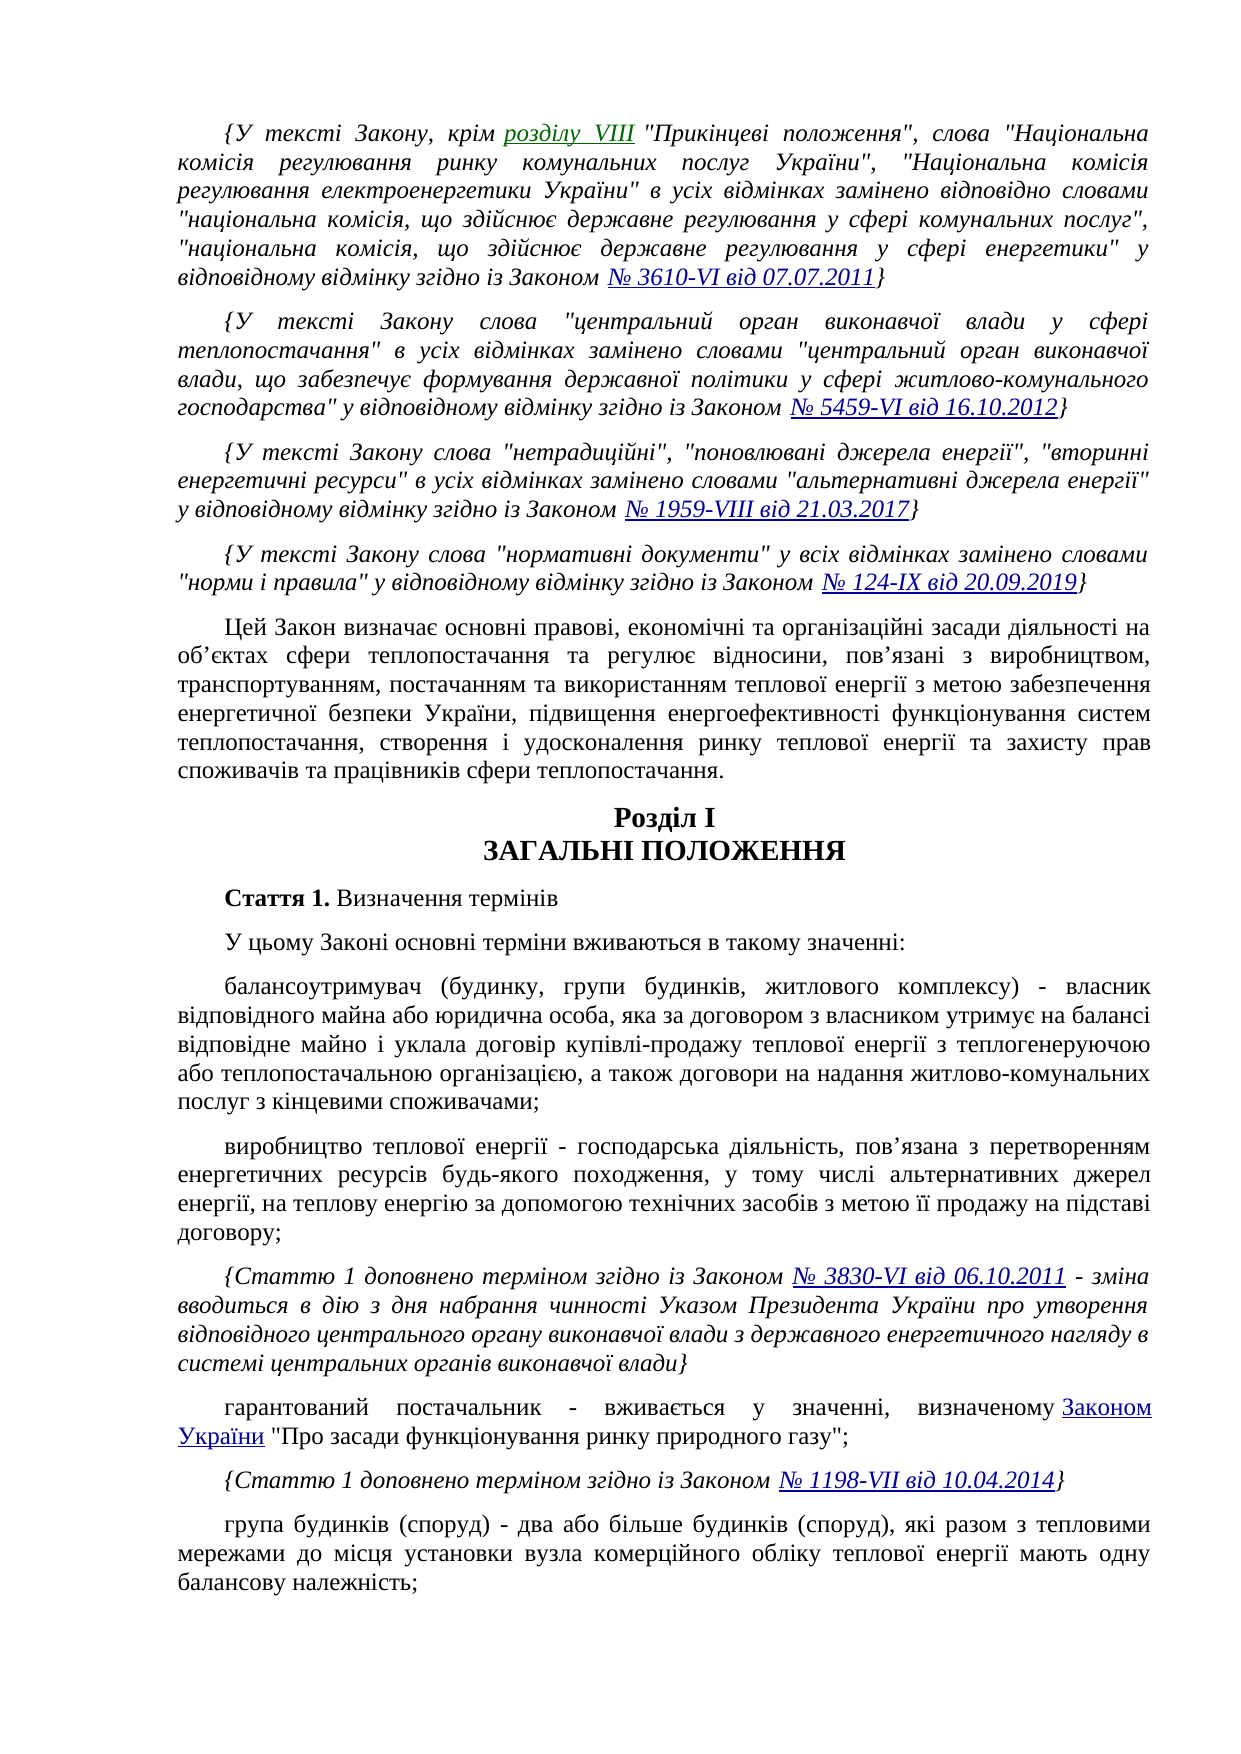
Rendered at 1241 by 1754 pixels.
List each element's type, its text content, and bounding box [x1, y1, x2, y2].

text Цей Закон визначає основні правові, економічні та організаційні засади діяльності на об’єктах сфери теплопостачання та регулює відносини, пов’язані з виробництвом, транспортуванням, постачанням та використанням теплової енергії з метою забезпечення енергетичної безпеки України, підвищення енергоефективності функціонування систем теплопостачання, створення і удосконалення ринку теплової енергії та захисту прав споживачів та працівників сфери теплопостачання. [177, 612, 1152, 784]
text виробництво теплової енергії - господарська діяльність, пов’язана з перетворенням енергетичних ресурсів будь-якого походження, у тому числі альтернативних джерел енергії, на теплову енергію за допомогою технічних засобів з метою її продажу на підставі договору; [177, 1131, 1152, 1246]
text {У тексті Закону слова "центральний орган виконавчої влади у сфері теплопостачання" в усіх відмінках замінено словами "центральний орган виконавчої влади, що забезпечує формування державної політики у сфері житлово-комунального господарства" у відповідному відмінку згідно із Законом № 5459-VI від 16.10.2012} [177, 306, 1152, 421]
text Стаття 1. Визначення термінів [177, 883, 1152, 911]
text {У тексті Закону слова "нормативні документи" у всіх відмінках замінено словами "норми і правила" у відповідному відмінку згідно із Законом № 124-IX від 20.09.2019} [177, 539, 1152, 596]
text У цьому Законі основні терміни вживаються в такому значенні: [177, 927, 1152, 956]
text {Статтю 1 доповнено терміном згідно із Законом № 1198-VII від 10.04.2014} [177, 1465, 1152, 1494]
text група будинків (споруд) - два або більше будинків (споруд), які разом з тепловими мережами до місця установки вузла комерційного обліку теплової енергії мають одну балансову належність; [177, 1509, 1152, 1596]
text {Статтю 1 доповнено терміном згідно із Законом № 3830-VI від 06.10.2011 - зміна вводиться в дію з дня набрання чинності Указом Президента України про утворення відповідного центрального органу виконавчої влади з державного енергетичного нагляду в системі центральних органів виконавчої влади} [177, 1261, 1152, 1376]
text {У тексті Закону, крім розділу VIII "Прикінцеві положення", слова "Національна комісія регулювання ринку комунальних послуг України", "Національна комісія регулювання електроенергетики України" в усіх відмінках замінено відповідно словами "національна комісія, що здійснює державне регулювання у сфері комунальних послуг", "національна комісія, що здійснює державне регулювання у сфері енергетики" у відповідному відмінку згідно із Законом № 3610-VI від 07.07.2011} [177, 118, 1152, 291]
text Розділ I ЗАГАЛЬНІ ПОЛОЖЕННЯ [224, 800, 1105, 867]
text гарантований постачальник - вживається у значенні, визначеному Законом України "Про засади функціонування ринку природного газу"; [177, 1392, 1152, 1449]
text {У тексті Закону слова "нетрадиційні", "поновлювані джерела енергії", "вторинні енергетичні ресурси" в усіх відмінках замінено словами "альтернативні джерела енергії" у відповідному відмінку згідно із Законом № 1959-VIII від 21.03.2017} [177, 437, 1152, 523]
text балансоутримувач (будинку, групи будинків, житлового комплексу) - власник відповідного майна або юридична особа, яка за договором з власником утримує на балансі відповідне майно і уклала договір купівлі-продажу теплової енергії з теплогенеруючою або теплопостачальною організацією, а також договори на надання житлово-комунальних послуг з кінцевими споживачами; [177, 971, 1152, 1115]
